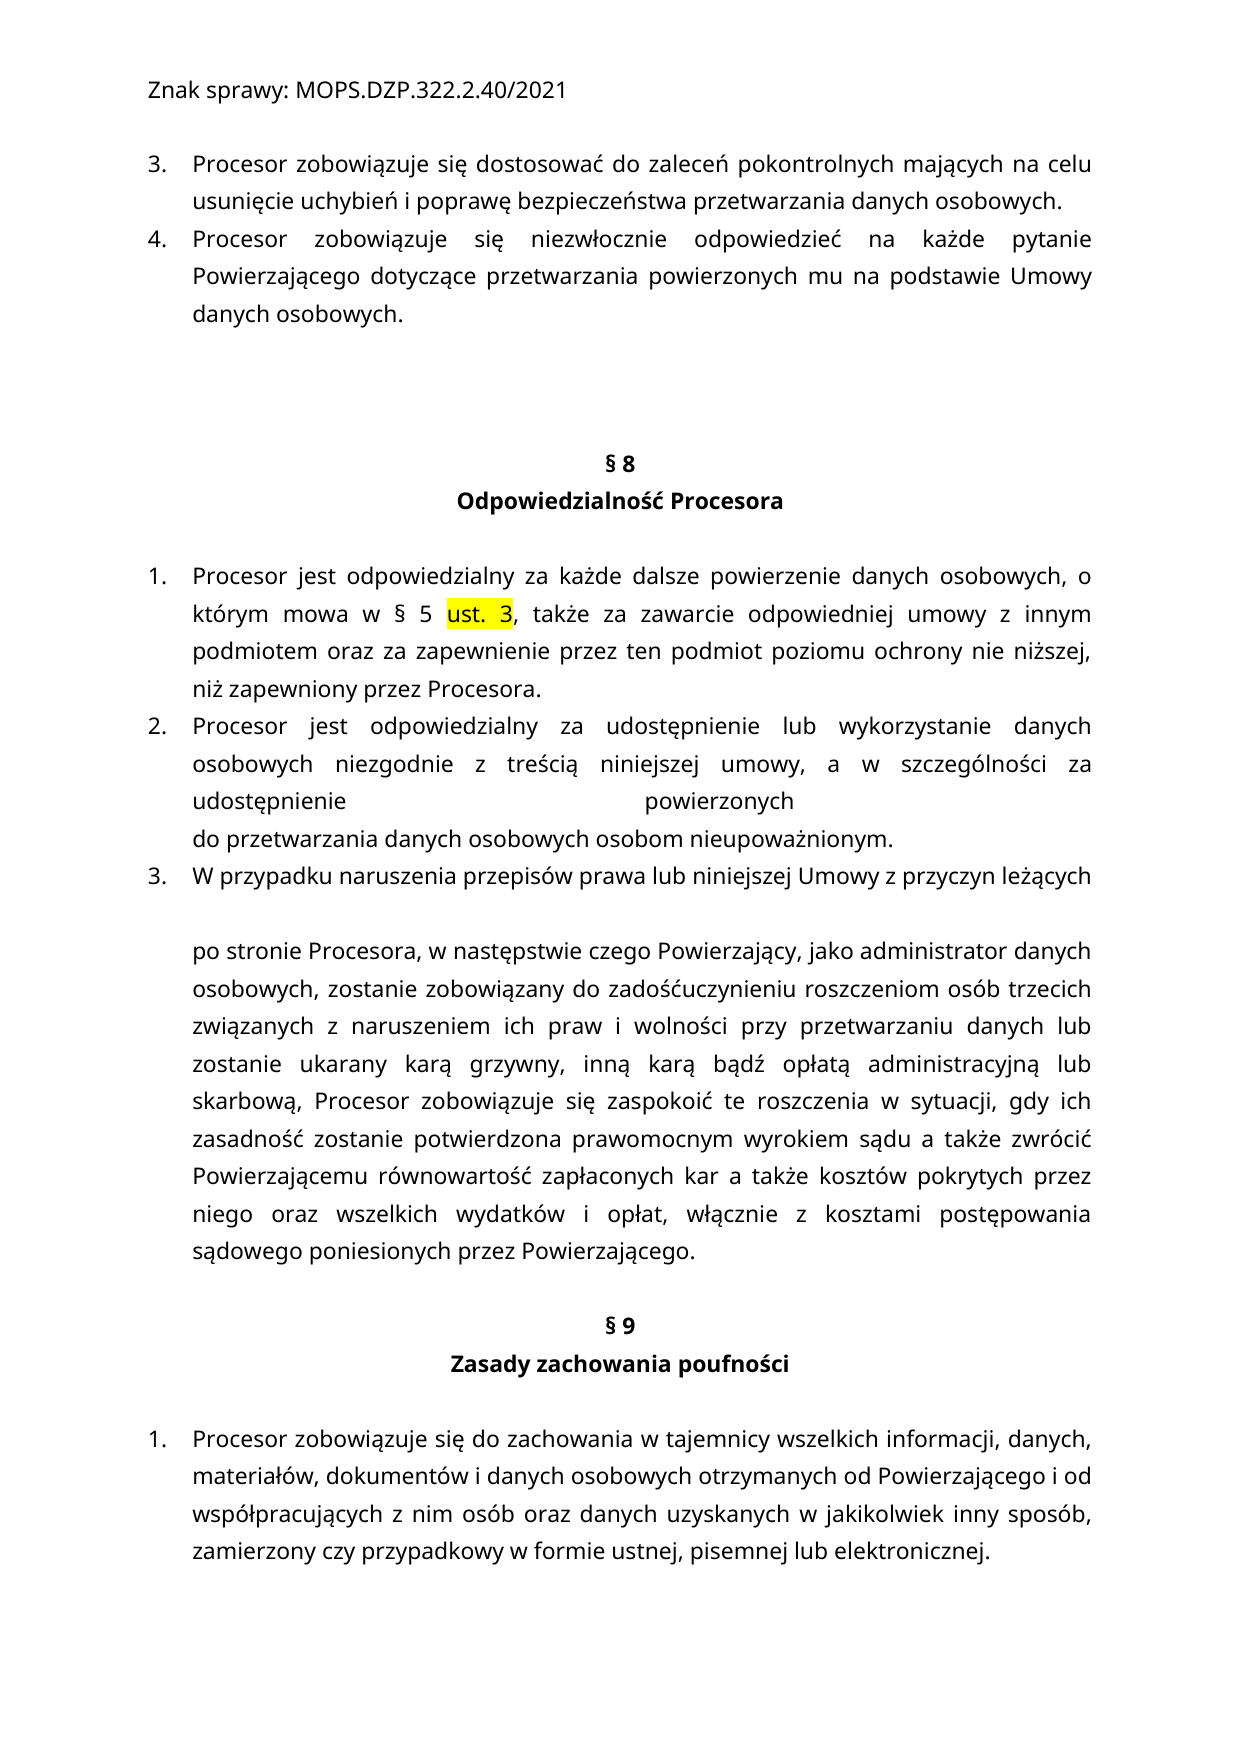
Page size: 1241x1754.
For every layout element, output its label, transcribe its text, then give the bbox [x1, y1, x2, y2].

text § 8 [148, 448, 1093, 479]
list Procesor zobowiązuje się niezwłocznie odpowiedzieć na każde pytanie Powierzającego dotyczące przetwarzania powierzonych mu na podstawie Umowy danych osobowych. [148, 223, 1093, 329]
list Procesor jest odpowiedzialny za każde dalsze powierzenie danych osobowych, o którym mowa w § 5 ust. 3, także za zawarcie odpowiedniej umowy z innym podmiotem oraz za zapewnienie przez ten podmiot poziomu ochrony nie niższej, niż zapewniony przez Procesora. [148, 560, 1093, 704]
list W przypadku naruszenia przepisów prawa lub niniejszej Umowy z przyczyn leżących po stronie Procesora, w następstwie czego Powierzający, jako administrator danych osobowych, zostanie zobowiązany do zadośćuczynieniu roszczeniom osób trzecich związanych z naruszeniem ich praw i wolności przy przetwarzaniu danych lub zostanie ukarany karą grzywny, inną karą bądź opłatą administracyjną lub skarbową, Procesor zobowiązuje się zaspokoić te roszczenia w sytuacji, gdy ich zasadność zostanie potwierdzona prawomocnym wyrokiem sądu a także zwrócić Powierzającemu równowartość zapłaconych kar a także kosztów pokrytych przez niego oraz wszelkich wydatków i opłat, włącznie z kosztami postępowania sądowego poniesionych przez Powierzającego. [148, 860, 1093, 1266]
list Procesor zobowiązuje się do zachowania w tajemnicy wszelkich informacji, danych, materiałów, dokumentów i danych osobowych otrzymanych od Powierzającego i od współpracujących z nim osób oraz danych uzyskanych w jakikolwiek inny sposób, zamierzony czy przypadkowy w formie ustnej, pisemnej lub elektronicznej. [148, 1423, 1093, 1566]
list Procesor zobowiązuje się dostosować do zaleceń pokontrolnych mających na celu usunięcie uchybień i poprawę bezpieczeństwa przetwarzania danych osobowych. [148, 148, 1093, 216]
text Odpowiedzialność Procesora [148, 485, 1093, 516]
list Procesor jest odpowiedzialny za udostępnienie lub wykorzystanie danych osobowych niezgodnie z treścią niniejszej umowy, a w szczególności za udostępnienie powierzonych do przetwarzania danych osobowych osobom nieupoważnionym. [148, 710, 1093, 854]
text § 9 Zasady zachowania poufności [148, 1310, 1093, 1379]
